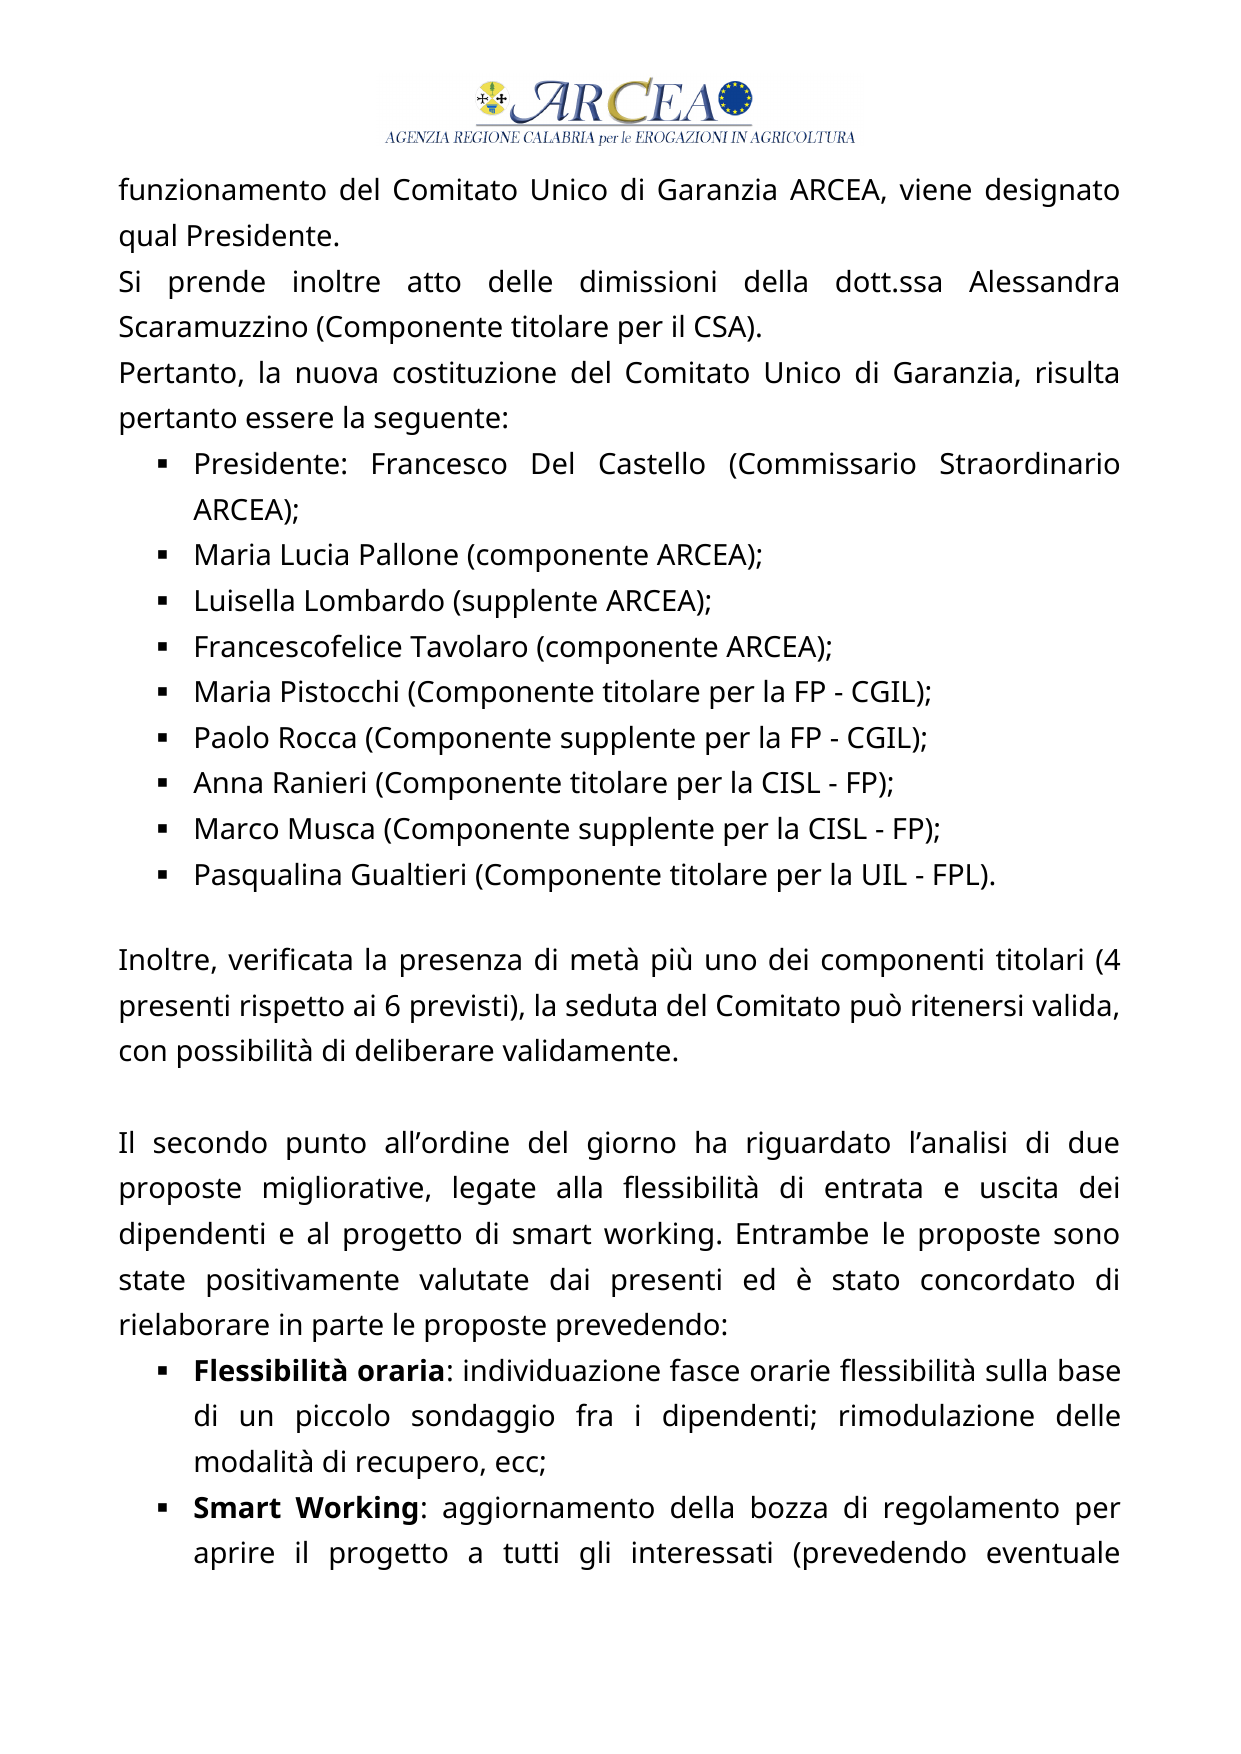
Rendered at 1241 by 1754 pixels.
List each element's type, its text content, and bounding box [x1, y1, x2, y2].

list Pertanto, la nuova costituzione del Comitato Unico di Garanzia, risulta pertanto essere la seguente: [118, 352, 1122, 437]
picture [376, 73, 864, 146]
list Paolo Rocca (Componente supplente per la FP - CGIL); [156, 717, 1122, 757]
list Il secondo punto all’ordine del giorno ha riguardato l’analisi di due proposte migliorative, legate alla flessibilità di entrata e uscita dei dipendenti e al progetto di smart working. Entrambe le proposte sono state positivamente valutate dai presenti ed è stato concordato di rielaborare in parte le proposte prevedendo: [118, 1122, 1122, 1344]
list Marco Musca (Componente supplente per la CISL - FP); [156, 808, 1122, 848]
list Si prende inoltre atto delle dimissioni della dott.ssa Alessandra Scaramuzzino (Componente titolare per il CSA). [118, 261, 1122, 346]
list Maria Lucia Pallone (componente ARCEA); [156, 535, 1122, 574]
list Francescofelice Tavolaro (componente ARCEA); [156, 626, 1122, 666]
list Pasqualina Gualtieri (Componente titolare per la UIL - FPL). [156, 854, 1122, 894]
list Flessibilità oraria: individuazione fasce orarie flessibilità sulla base di un piccolo sondaggio fra i dipendenti; rimodulazione delle modalità di recupero, ecc; [156, 1350, 1122, 1481]
list Presidente: Francesco Del Castello (Commissario Straordinario ARCEA); [156, 443, 1122, 529]
list Luisella Lombardo (supplente ARCEA); [156, 580, 1122, 620]
list Inoltre, verificata la presenza di metà più uno dei componenti titolari (4 presenti rispetto ai 6 previsti), la seduta del Comitato può ritenersi valida, con possibilità di deliberare validamente. [118, 939, 1122, 1070]
list Maria Pistocchi (Componente titolare per la FP - CGIL); [156, 672, 1122, 711]
list Anna Ranieri (Componente titolare per la CISL - FP); [156, 763, 1122, 802]
